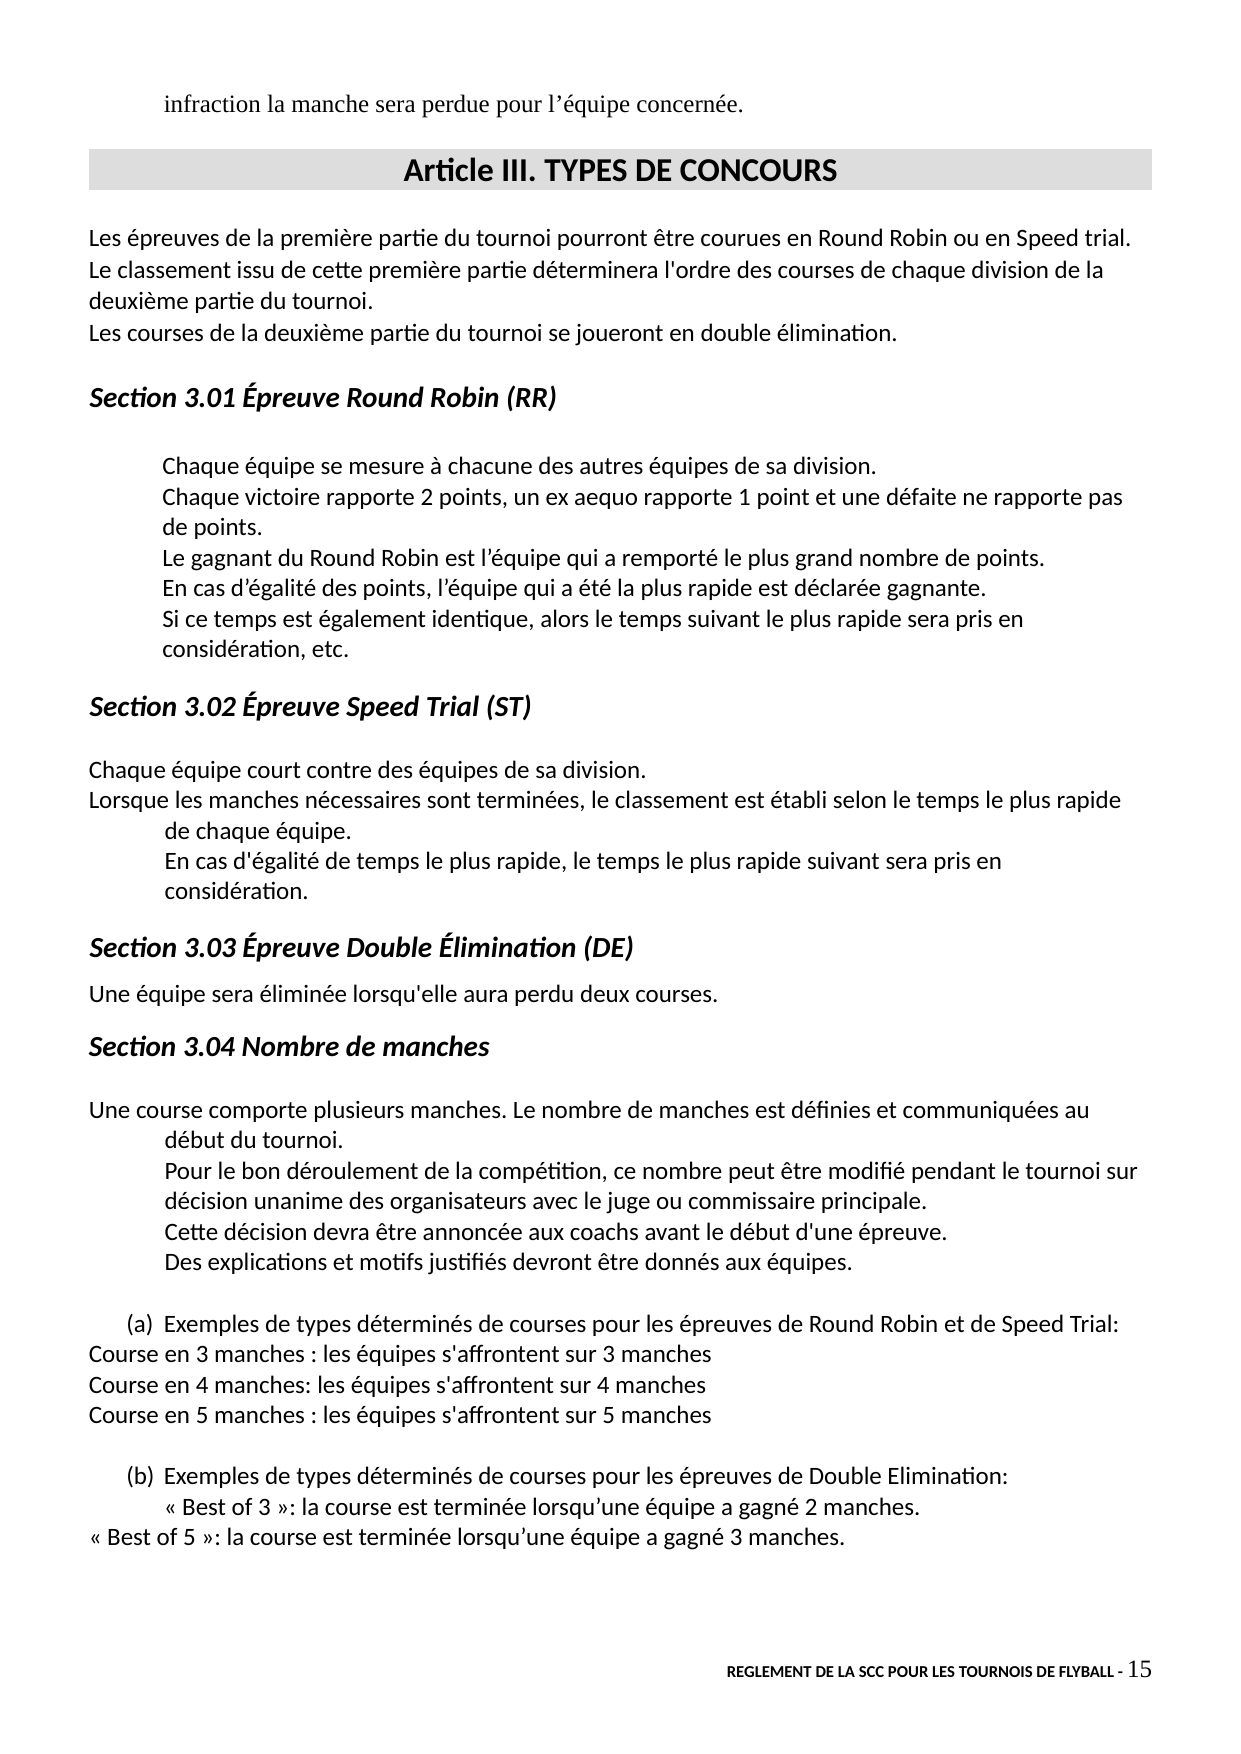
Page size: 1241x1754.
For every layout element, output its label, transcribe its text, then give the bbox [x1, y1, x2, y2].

text Section 3.01 Épreuve Round Robin (RR) [89, 379, 1152, 415]
list Exemples de types déterminés de courses pour les épreuves de Round Robin et de Speed Trial: [126, 1308, 1152, 1338]
text Si ce temps est également identique, alors le temps suivant le plus rapide sera pris en considération, etc. [162, 603, 1152, 664]
text Chaque victoire rapporte 2 points, un ex aequo rapporte 1 point et une défaite ne rapporte pas de points. [162, 481, 1152, 542]
text Section 3.02 Épreuve Speed Trial (ST) [89, 688, 1152, 723]
text Section 3.03 Épreuve Double Élimination (DE) [89, 929, 1152, 965]
list Course en 5 manches : les équipes s'affrontent sur 5 manches [88, 1399, 1152, 1430]
text En cas d’égalité des points, l’équipe qui a été la plus rapide est déclarée gagnante. [162, 572, 1152, 603]
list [126, 88, 1152, 118]
list Lorsque les manches nécessaires sont terminées, le classement est établi selon le temps le plus rapide de chaque équipe. [88, 784, 1152, 845]
list Chaque équipe court contre des équipes de sa division. [88, 754, 1152, 784]
text Les épreuves de la première partie du tournoi pourront être courues en Round Robin ou en Speed trial. Le classement issu de cette première partie déterminera l'ordre des courses de chaque division de la deuxième partie du tournoi. Les courses de la deuxième partie du tournoi se joueront en double élimination. [88, 221, 1152, 347]
text Section 3.04 Nombre de manches [88, 1028, 1152, 1063]
text Article III. TYPES DE CONCOURS [89, 149, 1152, 190]
list Course en 3 manches : les équipes s'affrontent sur 3 manches Course en 4 manches: les équipes s'affrontent sur 4 manches [88, 1338, 1152, 1399]
text En cas d'égalité de temps le plus rapide, le temps le plus rapide suivant sera pris en considération. [164, 846, 1152, 906]
text Chaque équipe se mesure à chacune des autres équipes de sa division. [162, 450, 1152, 481]
text Le gagnant du Round Robin est l’équipe qui a remporté le plus grand nombre de points. [162, 542, 1152, 572]
list Une équipe sera éliminée lorsqu'elle aura perdu deux courses. [88, 965, 1152, 1007]
list « Best of 5 »: la course est terminée lorsqu’une équipe a gagné 3 manches. [88, 1521, 1152, 1552]
list Une course comporte plusieurs manches. Le nombre de manches est définies et communiquées au début du tournoi. Pour le bon déroulement de la compétition, ce nombre peut être modifié pendant le tournoi sur décision unanime des organisateurs avec le juge ou commissaire principale. Cette décision devra être annoncée aux coachs avant le début d'une épreuve. Des explications et motifs justifiés devront être donnés aux équipes. [88, 1094, 1149, 1277]
list Exemples de types déterminés de courses pour les épreuves de Double Elimination: « Best of 3 »: la course est terminée lorsqu’une équipe a gagné 2 manches. [126, 1460, 1152, 1521]
